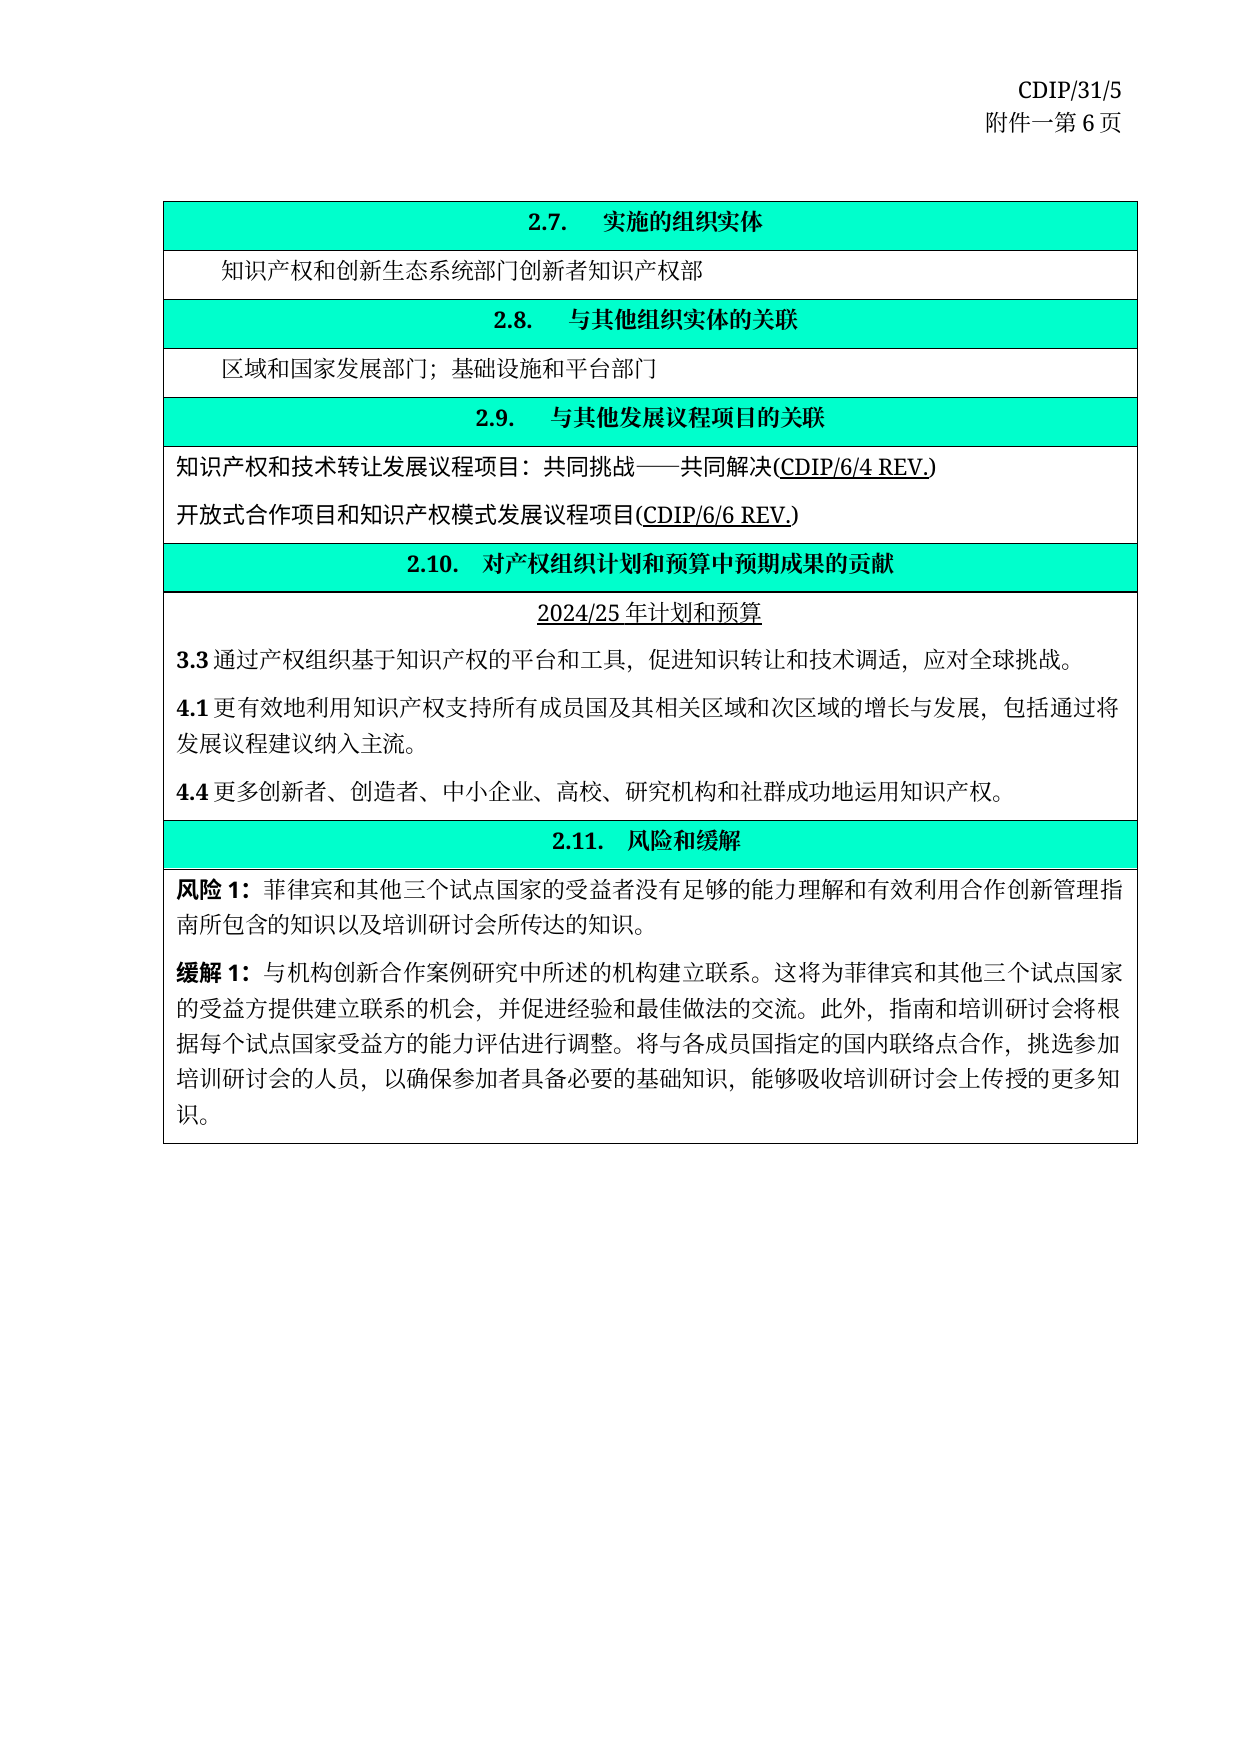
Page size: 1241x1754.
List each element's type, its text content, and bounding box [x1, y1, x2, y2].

table_cell 风险和缓解 [164, 821, 1137, 868]
table_cell 区域和国家发展部门；基础设施和平台部门 [164, 349, 1137, 397]
table_cell 对产权组织计划和预算中预期成果的贡献 [164, 544, 1137, 591]
table_cell 与其他发展议程项目的关联 [164, 398, 1137, 446]
table_cell 实施的组织实体 [164, 202, 1137, 250]
table_cell 与其他组织实体的关联 [164, 300, 1137, 348]
table_cell 知识产权和创新生态系统部门创新者知识产权部 [164, 251, 1137, 299]
table_cell 2024/25年计划和预算 3.3通过产权组织基于知识产权的平台和工具，促进知识转让和技术调适，应对全球挑战。 4.1更有效地利用知识产权支持所有成员国及其相关区域和次区域的增长与发展，包括通过将发展议程建议纳入主流。 4.4更多创新者、创造者、中小企业、高校、研究机构和社群成功地运用知识产权。 [164, 593, 1137, 819]
table_cell 风险1：菲律宾和其他三个试点国家的受益者没有足够的能力理解和有效利用合作创新管理指南所包含的知识以及培训研讨会所传达的知识。 缓解1：与机构创新合作案例研究中所述的机构建立联系。这将为菲律宾和其他三个试点国家的受益方提供建立联系的机会，并促进经验和最佳做法的交流。此外，指南和培训研讨会将根据每个试点国家受益方的能力评估进行调整。将与各成员国指定的国内联络点合作，挑选参加培训研讨会的人员，以确保参加者具备必要的基础知识，能够吸收培训研讨会上传授的更多知‍识。 [164, 870, 1137, 1142]
table_cell 知识产权和技术转让发展议程项目：共同挑战——共同解决(CDIP/6/4 REV.) 开放式合作项目和知识产权模式发展议程项目(CDIP/6/6 REV.) [164, 447, 1137, 542]
